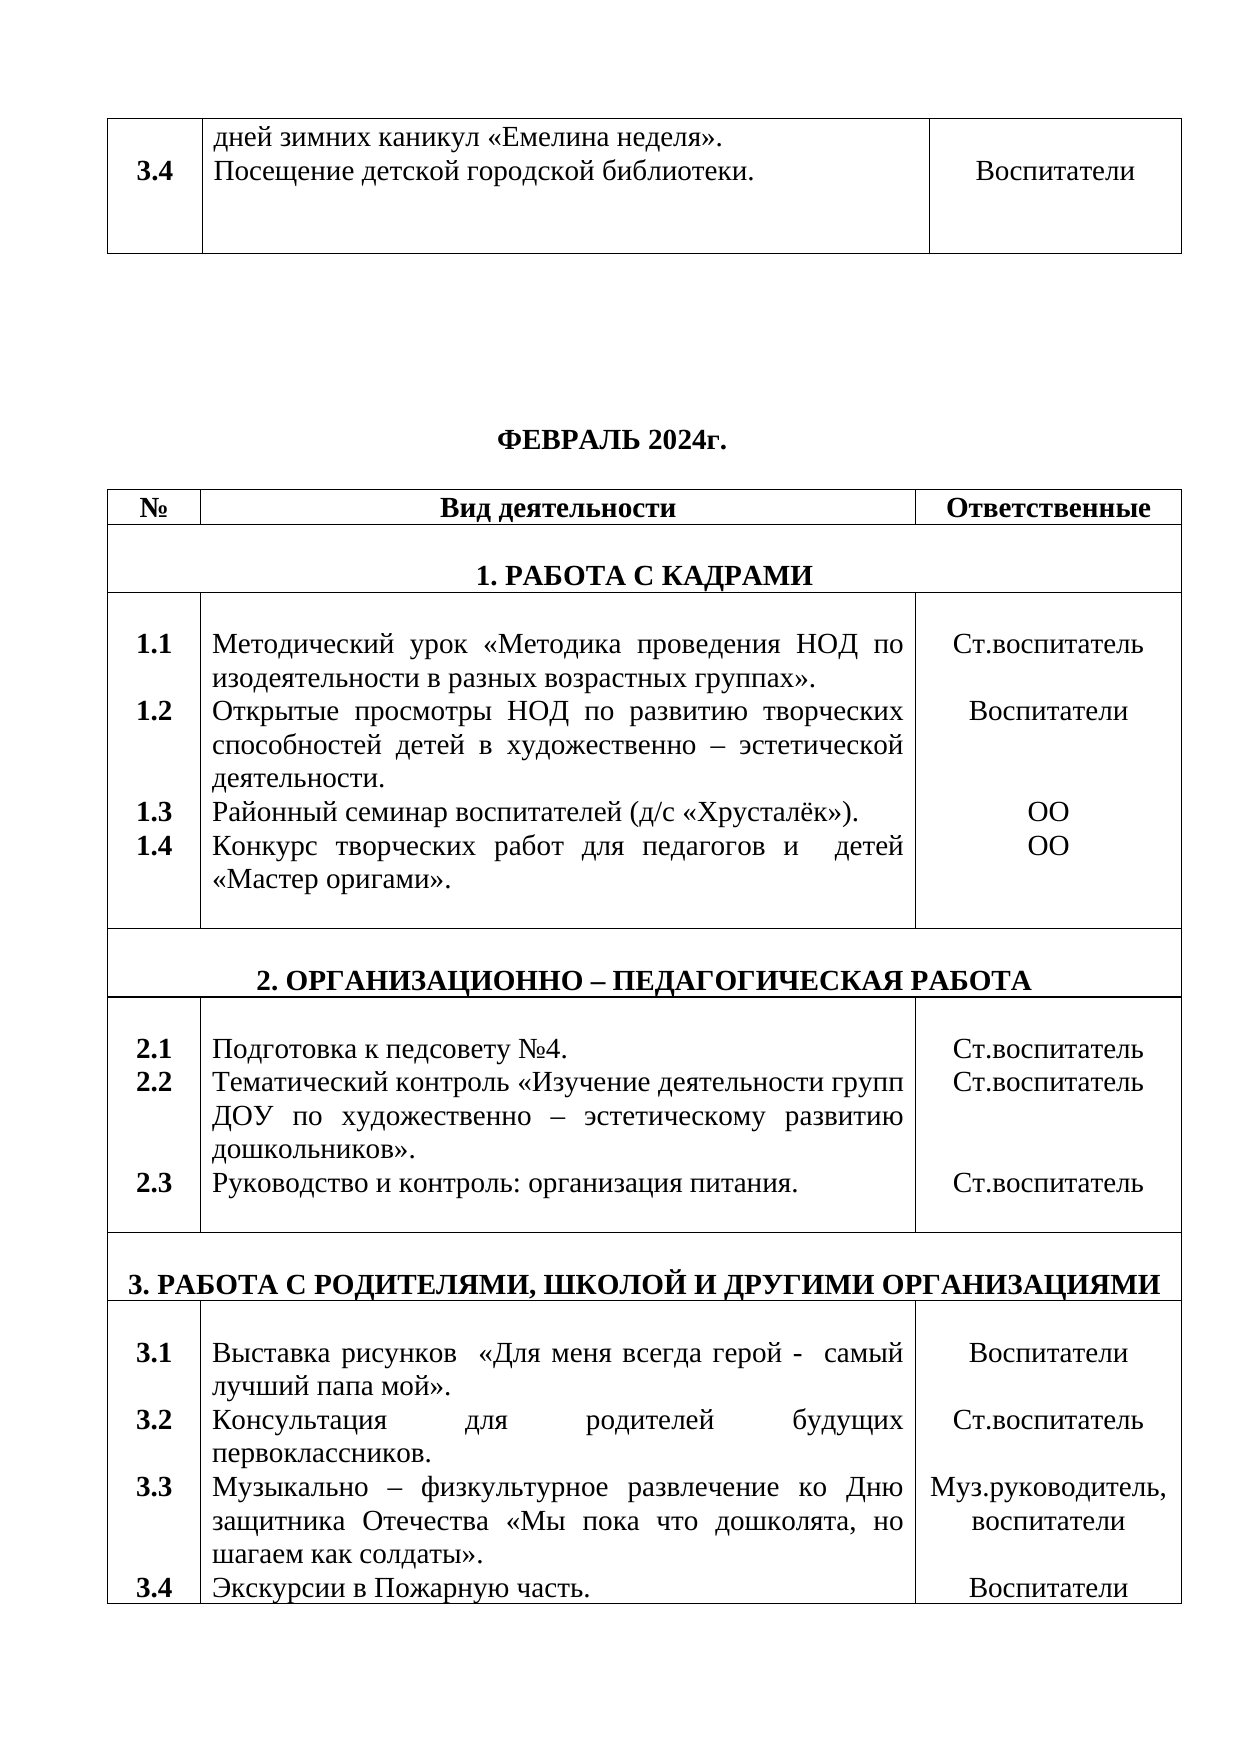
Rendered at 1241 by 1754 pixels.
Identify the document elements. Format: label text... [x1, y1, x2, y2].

table_header Вид деятельности [201, 490, 915, 524]
table_cell Методический урок «Методика проведения НОД по изодеятельности в разных возрастных группах». Открытые просмотры НОД по развитию творческих способностей детей в художественно – эстетической деятельности. Районный семинар воспитателей (д/с «Хрусталёк»). Конкурс творческих работ для педагогов и детей «Мастер оригами». [201, 593, 915, 928]
table_cell 3. РАБОТА С РОДИТЕЛЯМИ, ШКОЛОЙ И ДРУГИМИ ОРГАНИЗАЦИЯМИ [108, 1233, 1181, 1300]
table_header № [108, 490, 200, 524]
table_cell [930, 119, 1181, 253]
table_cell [201, 1301, 915, 1603]
table_cell Подготовка к педсовету №4. Тематический контроль «Изучение деятельности групп ДОУ по художественно – эстетическому развитию дошкольников». Руководство и контроль: организация питания. [201, 998, 915, 1232]
table_cell 1. РАБОТА С КАДРАМИ [108, 525, 1181, 592]
table_cell 3.1 3.2 3.3 3.4 3.5 [108, 1301, 200, 1603]
table_header Ответственные [916, 490, 1181, 524]
table_cell 2. ОРГАНИЗАЦИОННО – ПЕДАГОГИЧЕСКАЯ РАБОТА [108, 929, 1181, 996]
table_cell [916, 1301, 1181, 1603]
table_cell Ст.воспитатель Ст.воспитатель Ст.воспитатель [916, 998, 1181, 1232]
text ФЕВРАЛЬ 2024г. [88, 422, 1167, 456]
table_cell 1.1 1.2 1.3 1.4 [108, 593, 200, 928]
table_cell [203, 119, 929, 253]
table_cell 2.1 2.2 2.3 [108, 998, 200, 1232]
table_cell 3.1 3.2 3.3 3.4 [108, 119, 202, 253]
table_cell Ст.воспитатель Воспитатели ОО ОО [916, 593, 1181, 928]
